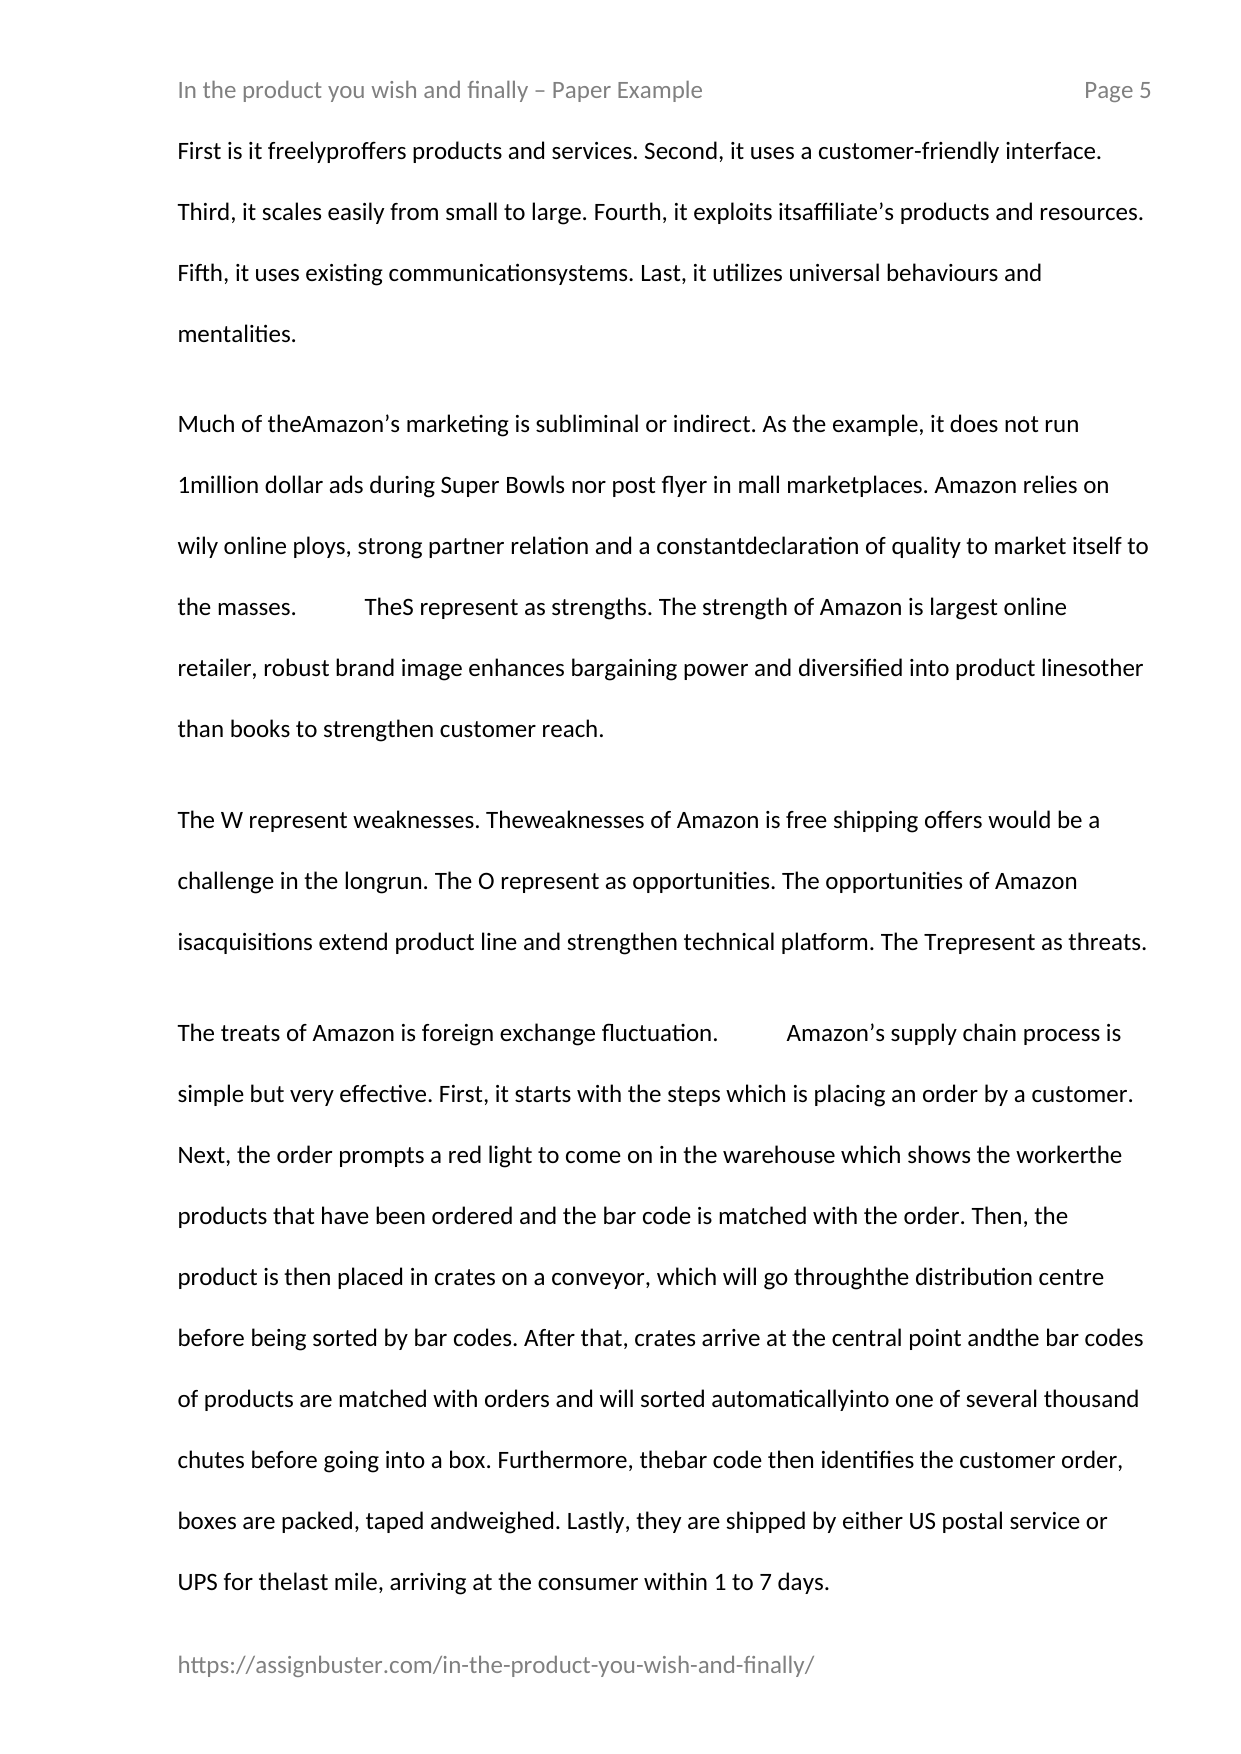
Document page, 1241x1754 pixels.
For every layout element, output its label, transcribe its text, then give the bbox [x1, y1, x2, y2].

text First is it freelyproffers products and services. Second, it uses a customer-friendly interface. Third, it scales easily from small to large. Fourth, it exploits itsaffiliate’s products and resources. Fifth, it uses existing communicationsystems. Last, it utilizes universal behaviours and mentalities. [177, 135, 1152, 348]
text The treats of Amazon is foreign exchange fluctuation. Amazon’s supply chain process is simple but very effective. First, it starts with the steps which is placing an order by a customer. Next, the order prompts a red light to come on in the warehouse which shows the workerthe products that have been ordered and the bar code is matched with the order. Then, the product is then placed in crates on a conveyor, which will go throughthe distribution centre before being sorted by bar codes. After that, crates arrive at the central point andthe bar codes of products are matched with orders and will sorted automaticallyinto one of several thousand chutes before going into a box. Furthermore, thebar code then identifies the customer order, boxes are packed, taped andweighed. Lastly, they are shipped by either US postal service or UPS for thelast mile, arriving at the consumer within 1 to 7 days. [177, 1017, 1152, 1597]
text The W represent weaknesses. Theweaknesses of Amazon is free shipping offers would be a challenge in the longrun. The O represent as opportunities. The opportunities of Amazon isacquisitions extend product line and strengthen technical platform. The Trepresent as threats. [177, 804, 1152, 957]
text Much of theAmazon’s marketing is subliminal or indirect. As the example, it does not run 1million dollar ads during Super Bowls nor post flyer in mall marketplaces. Amazon relies on wily online ploys, strong partner relation and a constantdeclaration of quality to market itself to the masses. TheS represent as strengths. The strength of Amazon is largest online retailer, robust brand image enhances bargaining power and diversified into product linesother than books to strengthen customer reach. [177, 408, 1152, 744]
